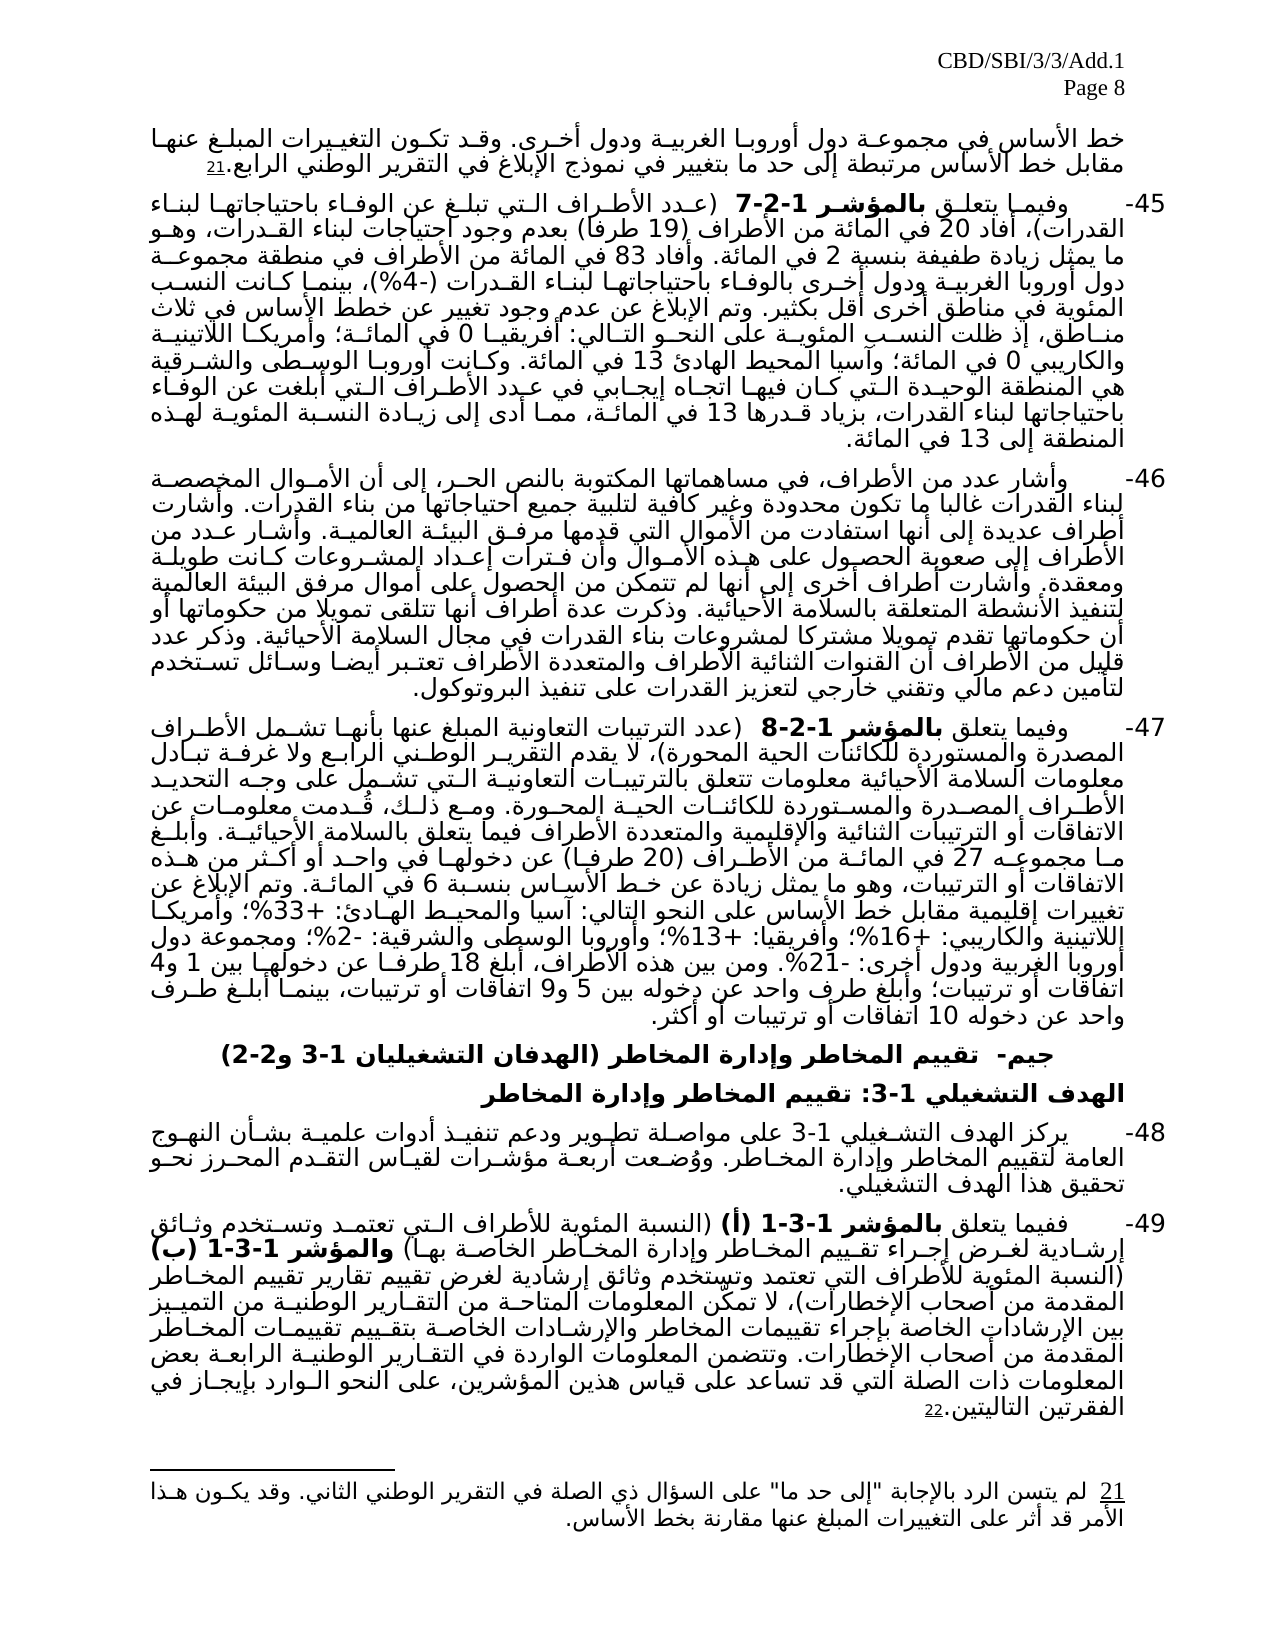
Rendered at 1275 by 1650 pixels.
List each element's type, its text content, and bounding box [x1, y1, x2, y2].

text الهدف التشغيلي 1-3: تقييم المخاطر وإدارة المخاطر [150, 1081, 1125, 1108]
list وأشار عدد من الأطراف، في مساهماتها المكتوبة بالنص الحر، إلى أن الأموال المخصصة لبناء القدرات غالبا ما تكون محدودة وغير كافية لتلبية جميع احتياجاتها من بناء القدرات. وأشارت أطراف عديدة إلى أنها استفادت من الأموال التي قدمها مرفق البيئة العالمية. وأشار عدد من الأطراف إلى صعوبة الحصول على هذه الأموال وأن فترات إعداد المشروعات كانت طويلة ومعقدة. وأشارت أطراف أخرى إلى أنها لم تتمكن من الحصول على أموال مرفق البيئة العالمية لتنفيذ الأنشطة المتعلقة بالسلامة الأحيائية. وذكرت عدة أطراف أنها تتلقى تمويلا من حكوماتها أو أن حكوماتها تقدم تمويلا مشتركا لمشروعات بناء القدرات في مجال السلامة الأحيائية. وذكر عدد قليل من الأطراف أن القنوات الثنائية الأطراف والمتعددة الأطراف تعتبر أيضا وسائل تستخدم لتأمين دعم مالي وتقني خارجي لتعزيز القدرات على تنفيذ البروتوكول. [150, 466, 1125, 703]
text جيم- تقييم المخاطر وإدارة المخاطر (الهدفان التشغيليان 1-3 و2-2) [150, 1043, 1125, 1069]
list يركز الهدف التشغيلي 1-3 على مواصلة تطوير ودعم تنفيذ أدوات علمية بشأن النهوج العامة لتقييم المخاطر وإدارة المخاطر. ووُضعت أربعة مؤشرات لقياس التقدم المحرز نحو تحقيق هذا الهدف التشغيلي. [150, 1120, 1125, 1199]
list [150, 126, 1125, 179]
list ففيما يتعلق بالمؤشر 1-3-1 (أ) (النسبة المئوية للأطراف التي تعتمد وتستخدم وثائق إرشادية لغرض إجراء تقييم المخاطر وإدارة المخاطر الخاصة بها) والمؤشر 1-3-1 (ب) (النسبة المئوية للأطراف التي تعتمد وتستخدم وثائق إرشادية لغرض تقييم تقارير تقييم المخاطر المقدمة من أصحاب الإخطارات)، لا تمكّن المعلومات المتاحة من التقارير الوطنية من التمييز بين الإرشادات الخاصة بإجراء تقييمات المخاطر والإرشادات الخاصة بتقييم تقييمات المخاطر المقدمة من أصحاب الإخطارات. وتتضمن المعلومات الواردة في التقارير الوطنية الرابعة بعض المعلومات ذات الصلة التي قد تساعد على قياس هذين المؤشرين، على النحو الوارد بإيجاز في الفقرتين التاليتين. [150, 1211, 1125, 1421]
list وفيما يتعلق بالمؤشر 1-2-7 (عدد الأطراف التي تبلغ عن الوفاء باحتياجاتها لبناء القدرات)، أفاد 20 في المائة من الأطراف (19 طرفا) بعدم وجود احتياجات لبناء القدرات، وهو ما يمثل زيادة طفيفة بنسبة 2 في المائة. وأفاد 83 في المائة من الأطراف في منطقة مجموعة دول أوروبا الغربية ودول أخرى بالوفاء باحتياجاتها لبناء القدرات (-4%)، بينما كانت النسب المئوية في مناطق أخرى أقل بكثير. وتم الإبلاغ عن عدم وجود تغيير عن خطط الأساس في ثلاث مناطق، إذ ظلت النسب المئوية على النحو التالي: أفريقيا 0 في المائة؛ وأمريكا اللاتينية والكاريبي 0 في المائة؛ وآسيا المحيط الهادئ 13 في المائة. وكانت أوروبا الوسطى والشرقية هي المنطقة الوحيدة التي كان فيها اتجاه إيجابي في عدد الأطراف التي أبلغت عن الوفاء باحتياجاتها لبناء القدرات، بزياد قدرها 13 في المائة، مما أدى إلى زيادة النسبة المئوية لهذه المنطقة إلى 13 في المائة. [150, 191, 1125, 454]
list وفيما يتعلق بالمؤشر 1-2-8 (عدد الترتيبات التعاونية المبلغ عنها بأنها تشمل الأطراف المصدرة والمستوردة للكائنات الحية المحورة)، لا يقدم التقرير الوطني الرابع ولا غرفة تبادل معلومات السلامة الأحيائية معلومات تتعلق بالترتيبات التعاونية التي تشمل على وجه التحديد الأطراف المصدرة والمستوردة للكائنات الحية المحورة. ومع ذلك، قُدمت معلومات عن الاتفاقات أو الترتيبات الثنائية والإقليمية والمتعددة الأطراف فيما يتعلق بالسلامة الأحيائية. وأبلغ ما مجموعه 27 في المائة من الأطراف (20 طرفا) عن دخولها في واحد أو أكثر من هذه الاتفاقات أو الترتيبات، وهو ما يمثل زيادة عن خط الأساس بنسبة 6 في المائة. وتم الإبلاغ عن تغييرات إقليمية مقابل خط الأساس على النحو التالي: آسيا والمحيط الهادئ: +33%؛ وأمريكا اللاتينية والكاريبي: +16%؛ وأفريقيا: +13%؛ وأوروبا الوسطى والشرقية: -2%؛ ومجموعة دول أوروبا الغربية ودول أخرى: -21%. ومن بين هذه الأطراف، أبلغ 18 طرفا عن دخولها بين 1 و4 اتفاقات أو ترتيبات؛ وأبلغ طرف واحد عن دخوله بين 5 و9 اتفاقات أو ترتيبات، بينما أبلغ طرف واحد عن دخوله 10 اتفاقات أو ترتيبات أو أكثر. [150, 715, 1125, 1030]
